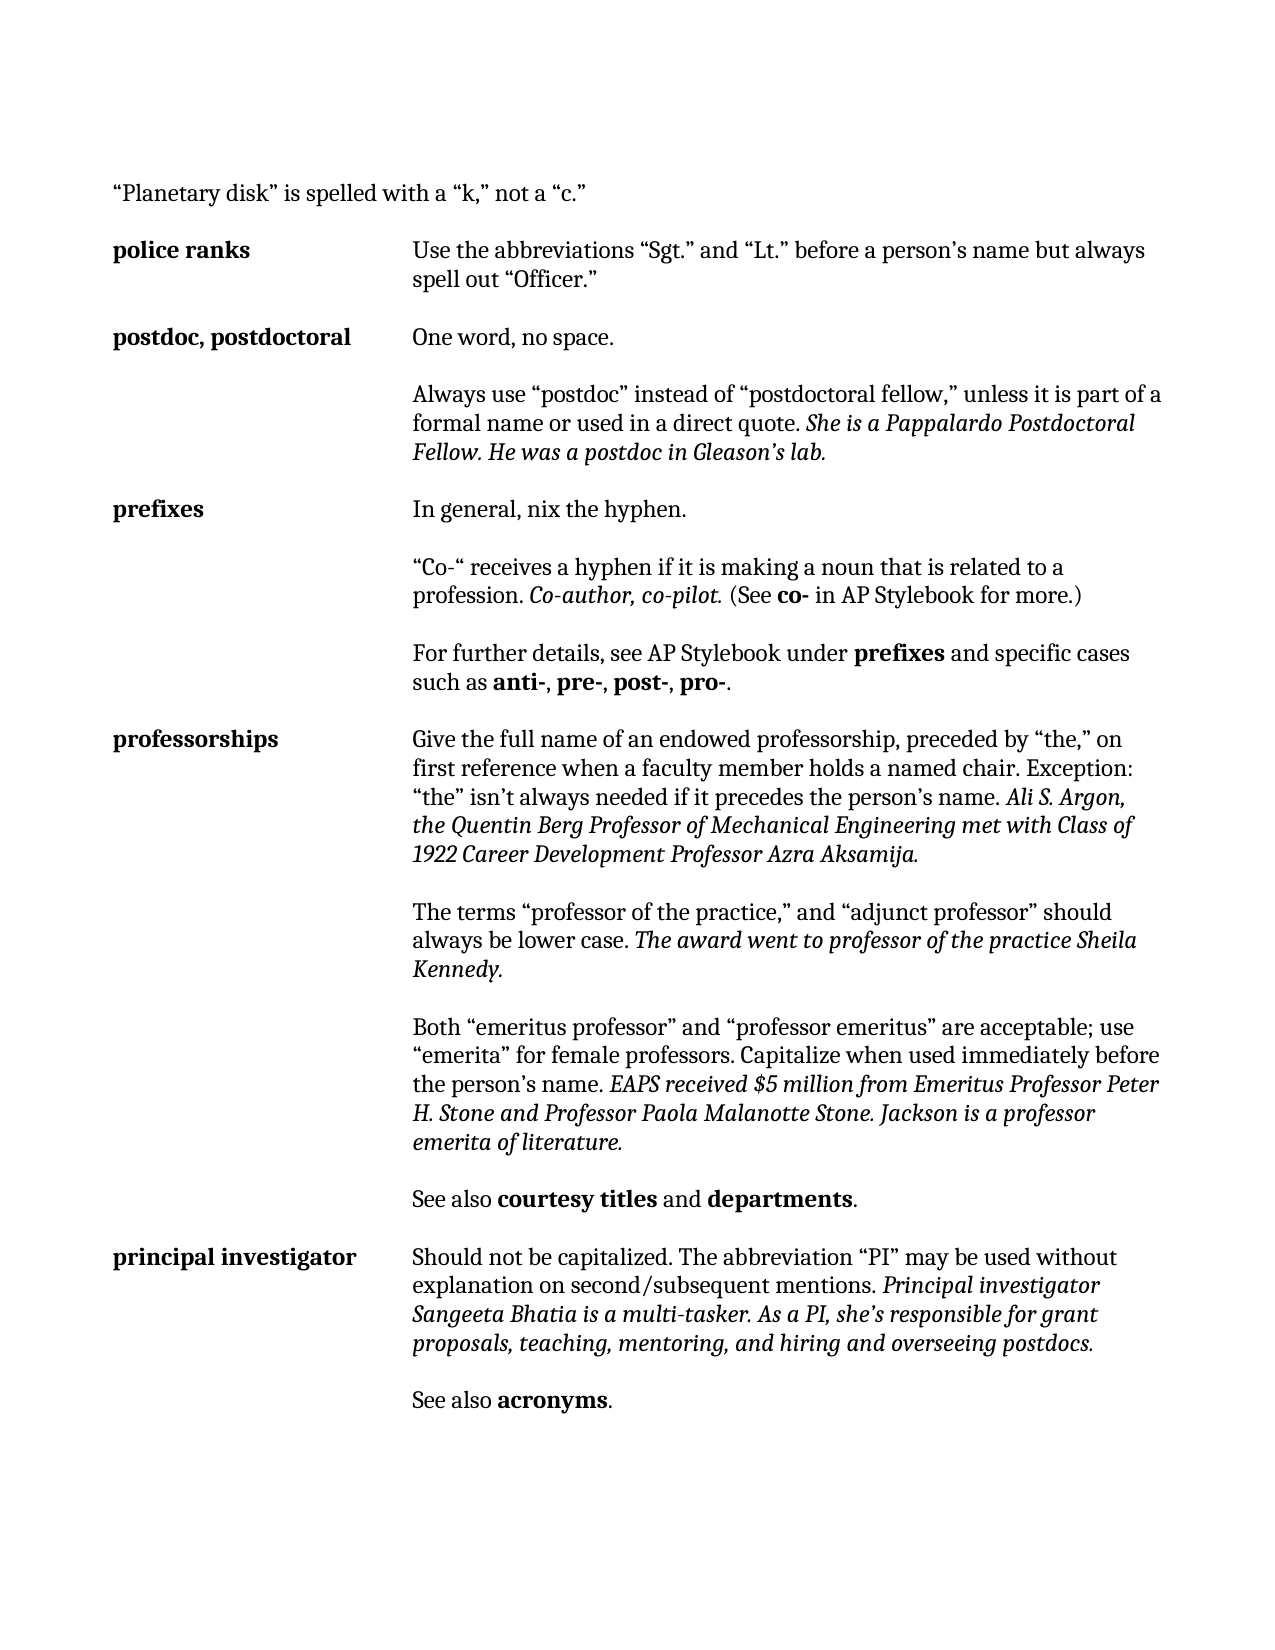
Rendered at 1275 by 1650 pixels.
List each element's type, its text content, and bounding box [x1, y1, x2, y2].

text Always use “postdoc” instead of “postdoctoral fellow,” unless it is part of a formal name or used in a direct quote. She is a Pappalardo Postdoctoral Fellow. He was a postdoc in Gleason’s lab. [412, 380, 1162, 466]
text For further details, see AP Stylebook under prefixes and specific cases such as anti-, pre-, post-, pro-. [112, 639, 1162, 696]
text “Planetary disk” is spelled with a “k,” not a “c.” [112, 179, 1162, 207]
text The terms “professor of the practice,” and “adjunct professor” should always be lower case. The award went to professor of the practice Sheila Kennedy. [112, 897, 1162, 984]
text postdoc, postdoctoral One word, no space. [112, 322, 1162, 351]
text professorships Give the full name of an endowed professorship, preceded by “the,” on first reference when a faculty member holds a named chair. Exception: “the” isn’t always needed if it precedes the person’s name. Ali S. Argon, the Quentin Berg Professor of Mechanical Engineering met with Class of 1922 Career Development Professor Azra Aksamija. [112, 725, 1162, 869]
text See also acronyms. [112, 1386, 1162, 1415]
text Both “emeritus professor” and “professor emeritus” are acceptable; use “emerita” for female professors. Capitalize when used immediately before the person’s name. EAPS received $5 million from Emeritus Professor Peter H. Stone and Professor Paola Malanotte Stone. Jackson is a professor emerita of literature. [112, 1012, 1162, 1156]
text “Co-“ receives a hyphen if it is making a noun that is related to a profession. Co-author, co-pilot. (See co- in AP Stylebook for more.) [412, 552, 1162, 610]
text police ranks Use the abbreviations “Sgt.” and “Lt.” before a person’s name but always spell out “Officer.” [112, 236, 1162, 294]
text principal investigator Should not be capitalized. The abbreviation “PI” may be used without explanation on second/subsequent mentions. Principal investigator Sangeeta Bhatia is a multi-tasker. As a PI, she’s responsible for grant proposals, teaching, mentoring, and hiring and overseeing postdocs. [112, 1242, 1162, 1357]
text prefixes In general, nix the hyphen. [112, 495, 1162, 524]
text See also courtesy titles and departments. [112, 1185, 1162, 1214]
